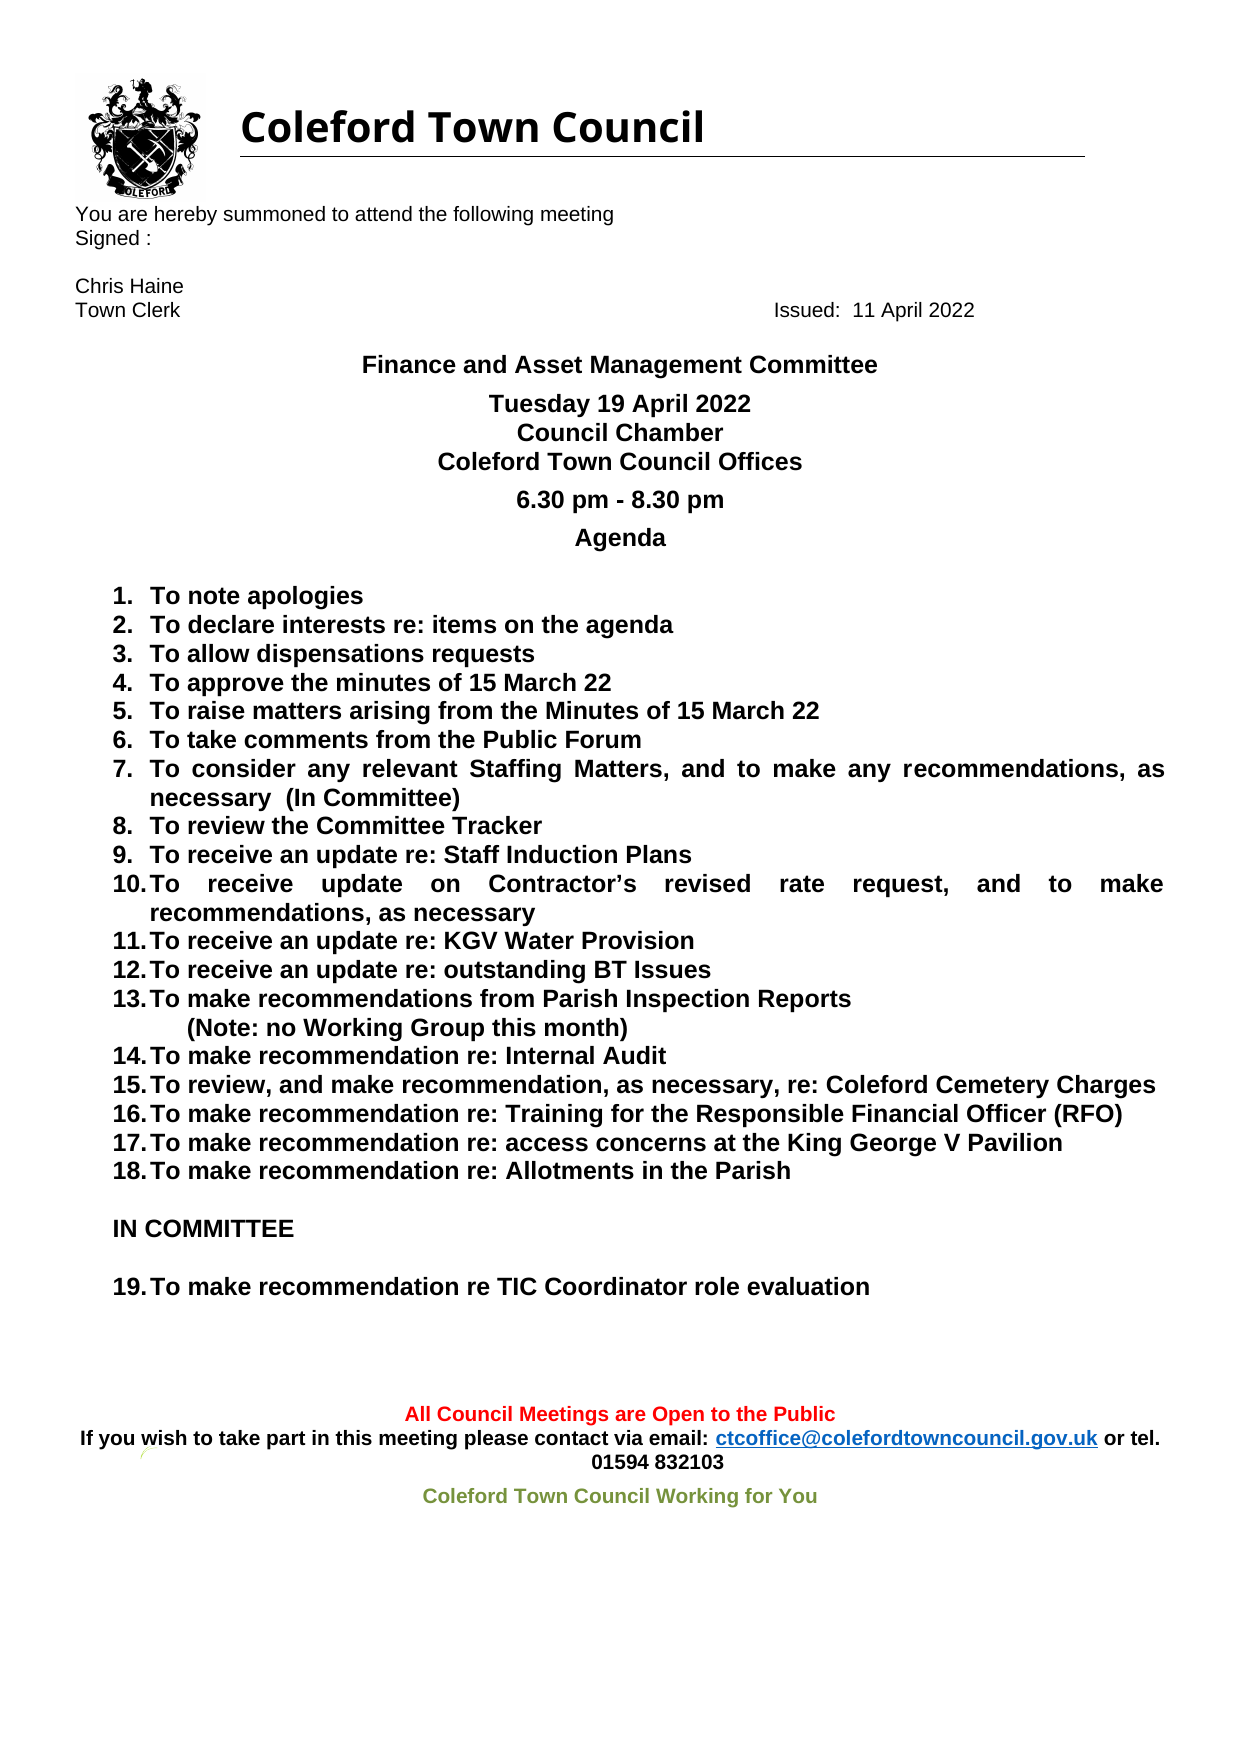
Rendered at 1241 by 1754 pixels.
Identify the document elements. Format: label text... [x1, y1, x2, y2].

list To declare interests re: items on the agenda [112, 610, 1165, 639]
list To receive an update re: outstanding BT Issues [112, 955, 1165, 984]
text Agenda [75, 523, 1165, 552]
list To review, and make recommendation, as necessary, re: Coleford Cemetery Charges [112, 1070, 1165, 1099]
list To raise matters arising from the Minutes of 15 March 22 [112, 696, 1165, 725]
text Tuesday 19 April 2022 [75, 389, 1165, 418]
text Coleford Town Council Offices [75, 446, 1165, 475]
list To take comments from the Public Forum [112, 725, 1165, 754]
list To make recommendation re: Allotments in the Parish [112, 1156, 1165, 1185]
text Finance and Asset Management Committee [75, 351, 1165, 379]
list To make recommendations from Parish Inspection Reports (Note: no Working Group this month) [112, 984, 1165, 1041]
list To make recommendation re TIC Coordinator role evaluation [112, 1272, 1165, 1301]
list To note apologies [112, 581, 1165, 610]
list To allow dispensations requests [112, 639, 1165, 667]
list All Council Meetings are Open to the Public [75, 1402, 1165, 1426]
text Council Chamber [75, 418, 1165, 446]
list To receive update on Contractor’s revised rate request, and to make recommendations, as necessary [112, 869, 1165, 926]
list To make recommendation re: Internal Audit [112, 1041, 1165, 1070]
list To make recommendation re: access concerns at the King George V Pavilion [112, 1127, 1165, 1156]
list To review the Committee Tracker [112, 811, 1165, 840]
text 6.30 pm - 8.30 pm [75, 485, 1165, 514]
list To consider any relevant Staffing Matters, and to make any recommendations, as necessary (In Committee) [112, 754, 1165, 811]
list Coleford Town Council Working for You [75, 1484, 1165, 1508]
list To approve the minutes of 15 March 22 [112, 667, 1165, 696]
list If you wish to take part in this meeting please contact via email: ctcoffice@colefordtowncouncil.gov.uk or tel. 01594 832103 [75, 1426, 1165, 1474]
text IN COMMITTEE [112, 1214, 1165, 1243]
list To make recommendation re: Training for the Responsible Financial Officer (RFO) [112, 1099, 1165, 1127]
list To receive an update re: KGV Water Provision [112, 926, 1165, 955]
list To receive an update re: Staff Induction Plans [112, 840, 1165, 869]
